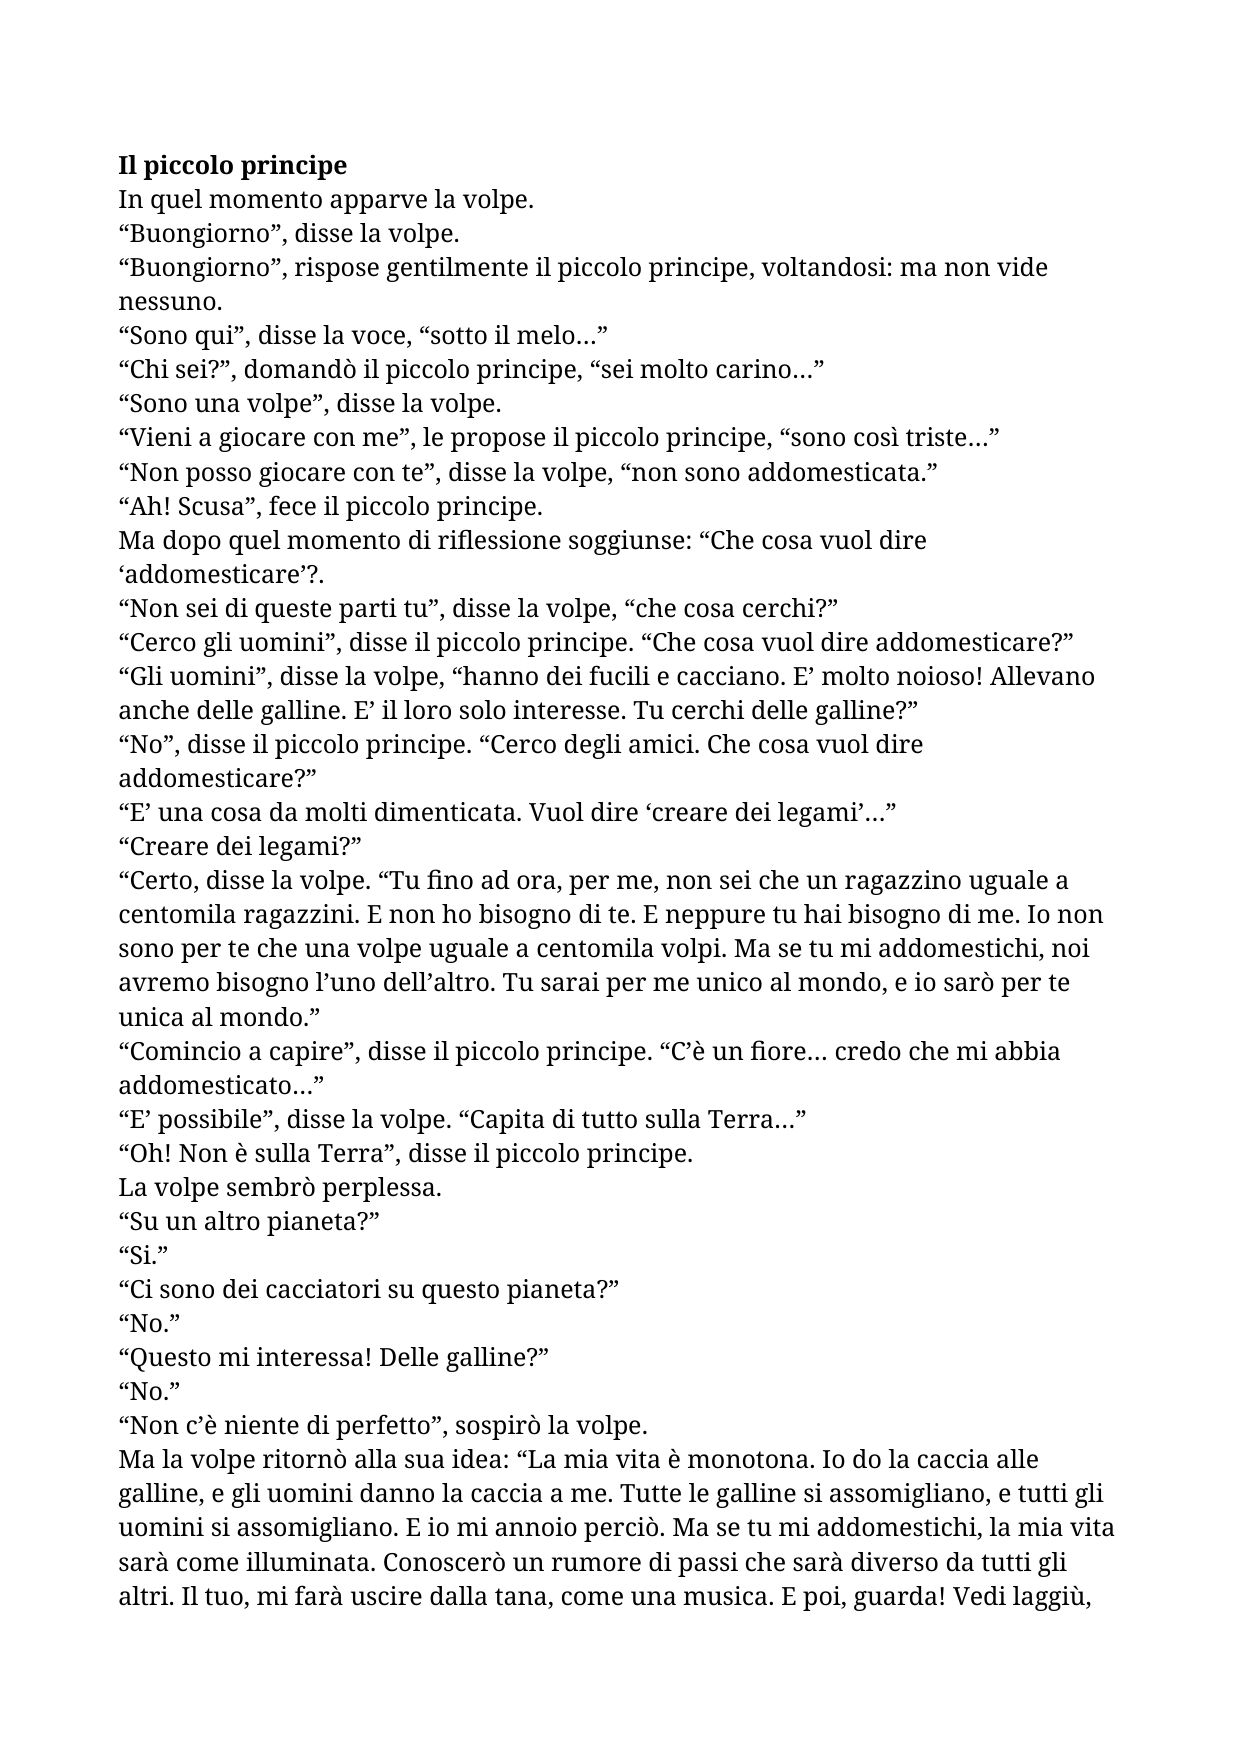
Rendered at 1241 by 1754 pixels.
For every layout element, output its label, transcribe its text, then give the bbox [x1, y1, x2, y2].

text “Sono qui”, disse la voce, “sotto il melo…” [118, 318, 1122, 352]
text “No.” [118, 1374, 1122, 1408]
text “Su un altro pianeta?” [118, 1203, 1122, 1238]
text “Ci sono dei cacciatori su questo pianeta?” [118, 1272, 1122, 1306]
text “E’ possibile”, disse la volpe. “Capita di tutto sulla Terra…” [118, 1101, 1122, 1135]
text “Non sei di queste parti tu”, disse la volpe, “che cosa cerchi?” [118, 590, 1122, 624]
text “Cerco gli uomini”, disse il piccolo principe. “Che cosa vuol dire addomesticare?” [118, 624, 1122, 658]
text “Buongiorno”, disse la volpe. [118, 216, 1122, 250]
text “E’ una cosa da molti dimenticata. Vuol dire ‘creare dei legami’…” [118, 795, 1122, 829]
text “Buongiorno”, rispose gentilmente il piccolo principe, voltandosi: ma non vide nessuno. [118, 250, 1122, 318]
text “Chi sei?”, domandò il piccolo principe, “sei molto carino…” [118, 352, 1122, 386]
text “Non posso giocare con te”, disse la volpe, “non sono addomesticata.” [118, 454, 1122, 488]
text “Questo mi interessa! Delle galline?” [118, 1340, 1122, 1374]
text “Si.” [118, 1238, 1122, 1272]
text “No”, disse il piccolo principe. “Cerco degli amici. Che cosa vuol dire addomesticare?” [118, 727, 1122, 795]
text “Oh! Non è sulla Terra”, disse il piccolo principe. [118, 1135, 1122, 1169]
text “Certo, disse la volpe. “Tu fino ad ora, per me, non sei che un ragazzino uguale a centomila ragazzini. E non ho bisogno di te. E neppure tu hai bisogno di me. Io non sono per te che una volpe uguale a centomila volpi. Ma se tu mi addomestichi, noi avremo bisogno l’uno dell’altro. Tu sarai per me unico al mondo, e io sarò per te unica al mondo.” [118, 863, 1122, 1033]
text “Gli uomini”, disse la volpe, “hanno dei fucili e cacciano. E’ molto noioso! Allevano anche delle galline. E’ il loro solo interesse. Tu cerchi delle galline?” [118, 658, 1122, 727]
text “No.” [118, 1306, 1122, 1340]
text “Ah! Scusa”, fece il piccolo principe. [118, 488, 1122, 522]
text La volpe sembrò perplessa. [118, 1169, 1122, 1203]
text “Creare dei legami?” [118, 829, 1122, 863]
text “Vieni a giocare con me”, le propose il piccolo principe, “sono così triste…” [118, 420, 1122, 454]
text In quel momento apparve la volpe. [118, 182, 1122, 216]
text “Sono una volpe”, disse la volpe. [118, 386, 1122, 420]
text “Non c’è niente di perfetto”, sospirò la volpe. [118, 1408, 1122, 1442]
text “Comincio a capire”, disse il piccolo principe. “C’è un fiore… credo che mi abbia addomesticato…” [118, 1033, 1122, 1101]
text Il piccolo principe [118, 148, 1122, 182]
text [118, 1442, 1122, 1612]
text Ma dopo quel momento di riflessione soggiunse: “Che cosa vuol dire ‘addomesticare’?. [118, 522, 1122, 590]
